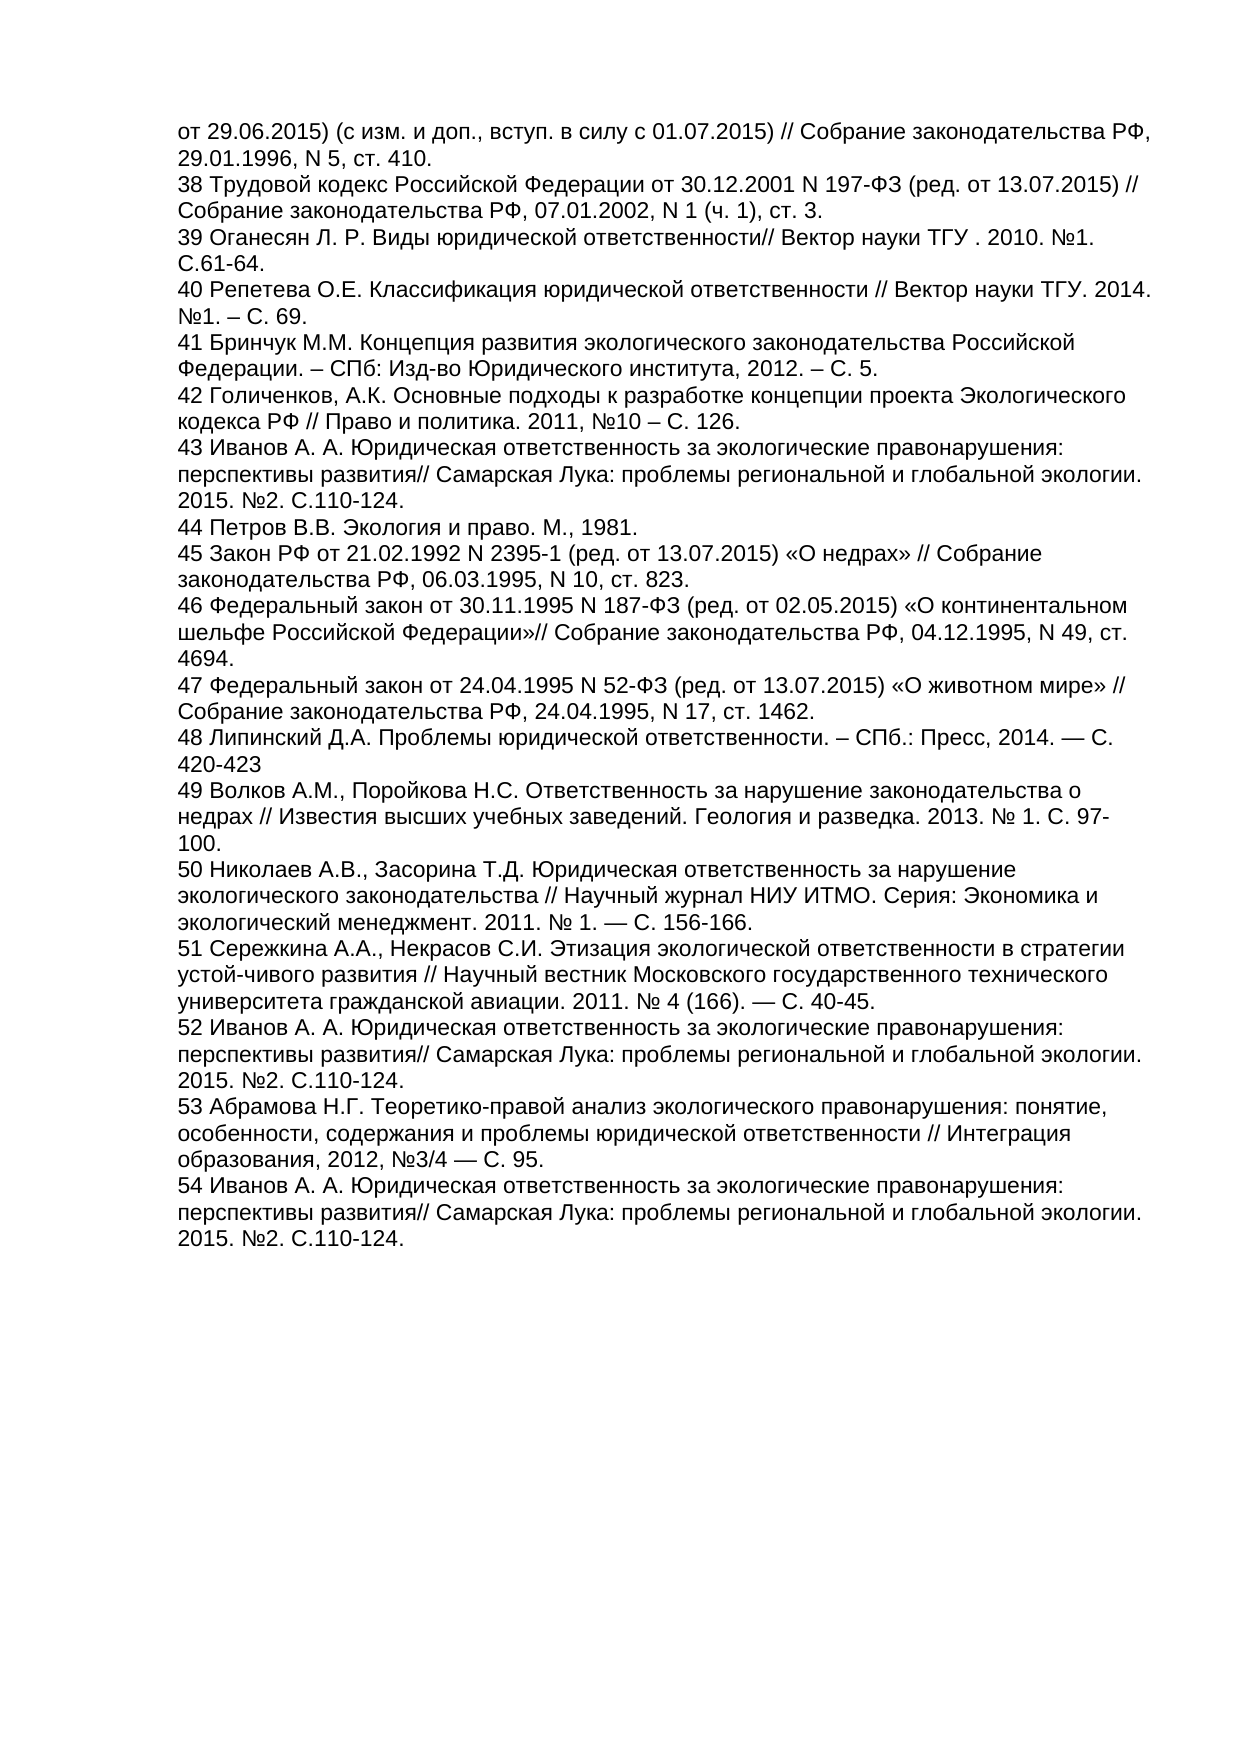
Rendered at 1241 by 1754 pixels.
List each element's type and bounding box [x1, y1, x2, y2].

text [177, 118, 1152, 1251]
